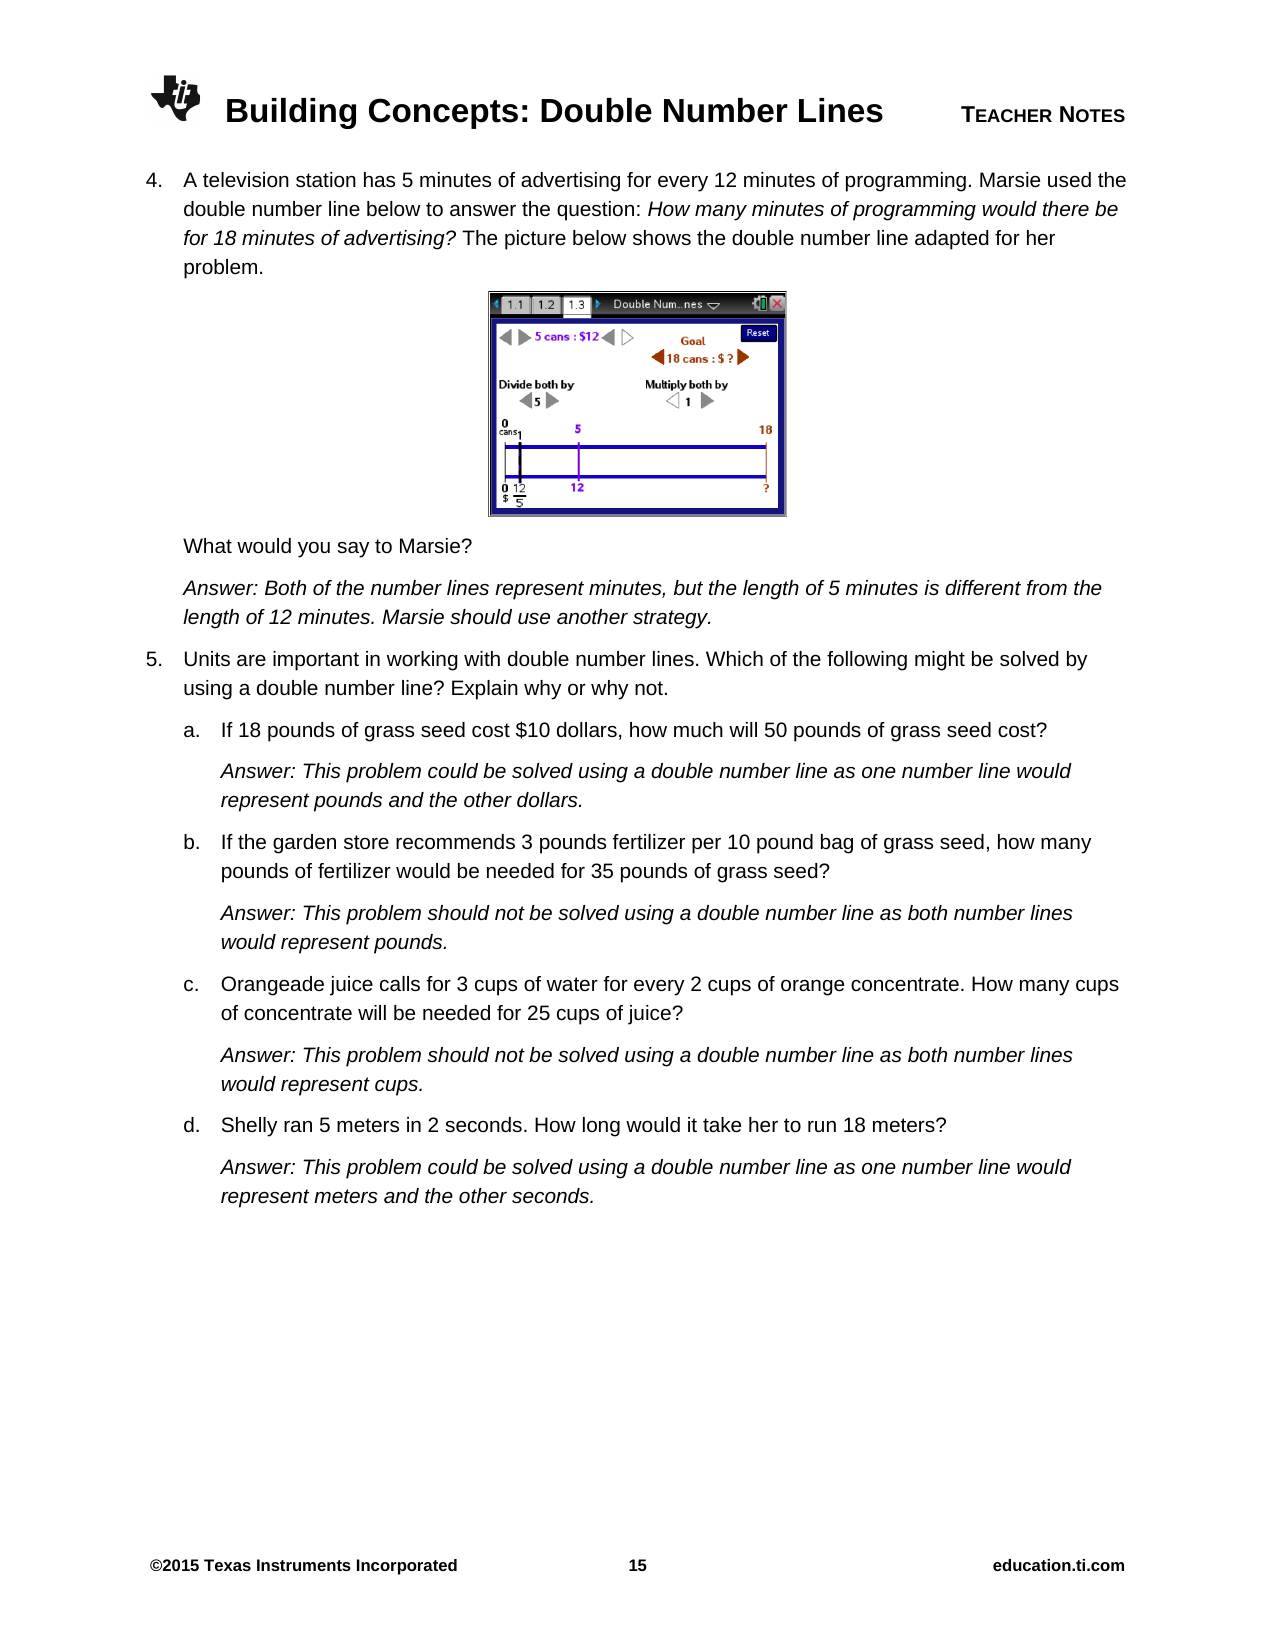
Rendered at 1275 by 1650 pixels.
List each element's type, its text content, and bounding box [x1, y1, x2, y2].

picture [488, 291, 787, 517]
table_cell 4. A television station has 5 minutes of advertising for every 12 minutes of programming. Marsie used the double number line below to answer the question: How many minutes of programming would there be for 18 minutes of advertising? The picture below shows the double number line adapted for her problem. What would you say to Marsie? Answer: Both of the number lines represent minutes, but the length of 5 minutes is different from the length of 12 minutes. Marsie should use another strategy. [134, 162, 1141, 641]
table_cell 5. Units are important in working with double number lines. Which of the following might be solved by using a double number line? Explain why or why not. a. If 18 pounds of grass seed cost $10 dollars, how much will 50 pounds of grass seed cost? Answer: This problem could be solved using a double number line as one number line would represent pounds and the other dollars. b. If the garden store recommends 3 pounds fertilizer per 10 pound bag of grass seed, how many pounds of fertilizer would be needed for 35 pounds of grass seed? Answer: This problem should not be solved using a double number line as both number lines would represent pounds. c. Orangeade juice calls for 3 cups of water for every 2 cups of orange concentrate. How many cups of concentrate will be needed for 25 cups of juice? Answer: This problem should not be solved using a double number line as both number lines would represent cups. d. Shelly ran 5 meters in 2 seconds. How long would it take her to run 18 meters? Answer: This problem could be solved using a double number line as one number line would represent meters and the other seconds. [134, 641, 1141, 1221]
picture [150, 75, 201, 122]
